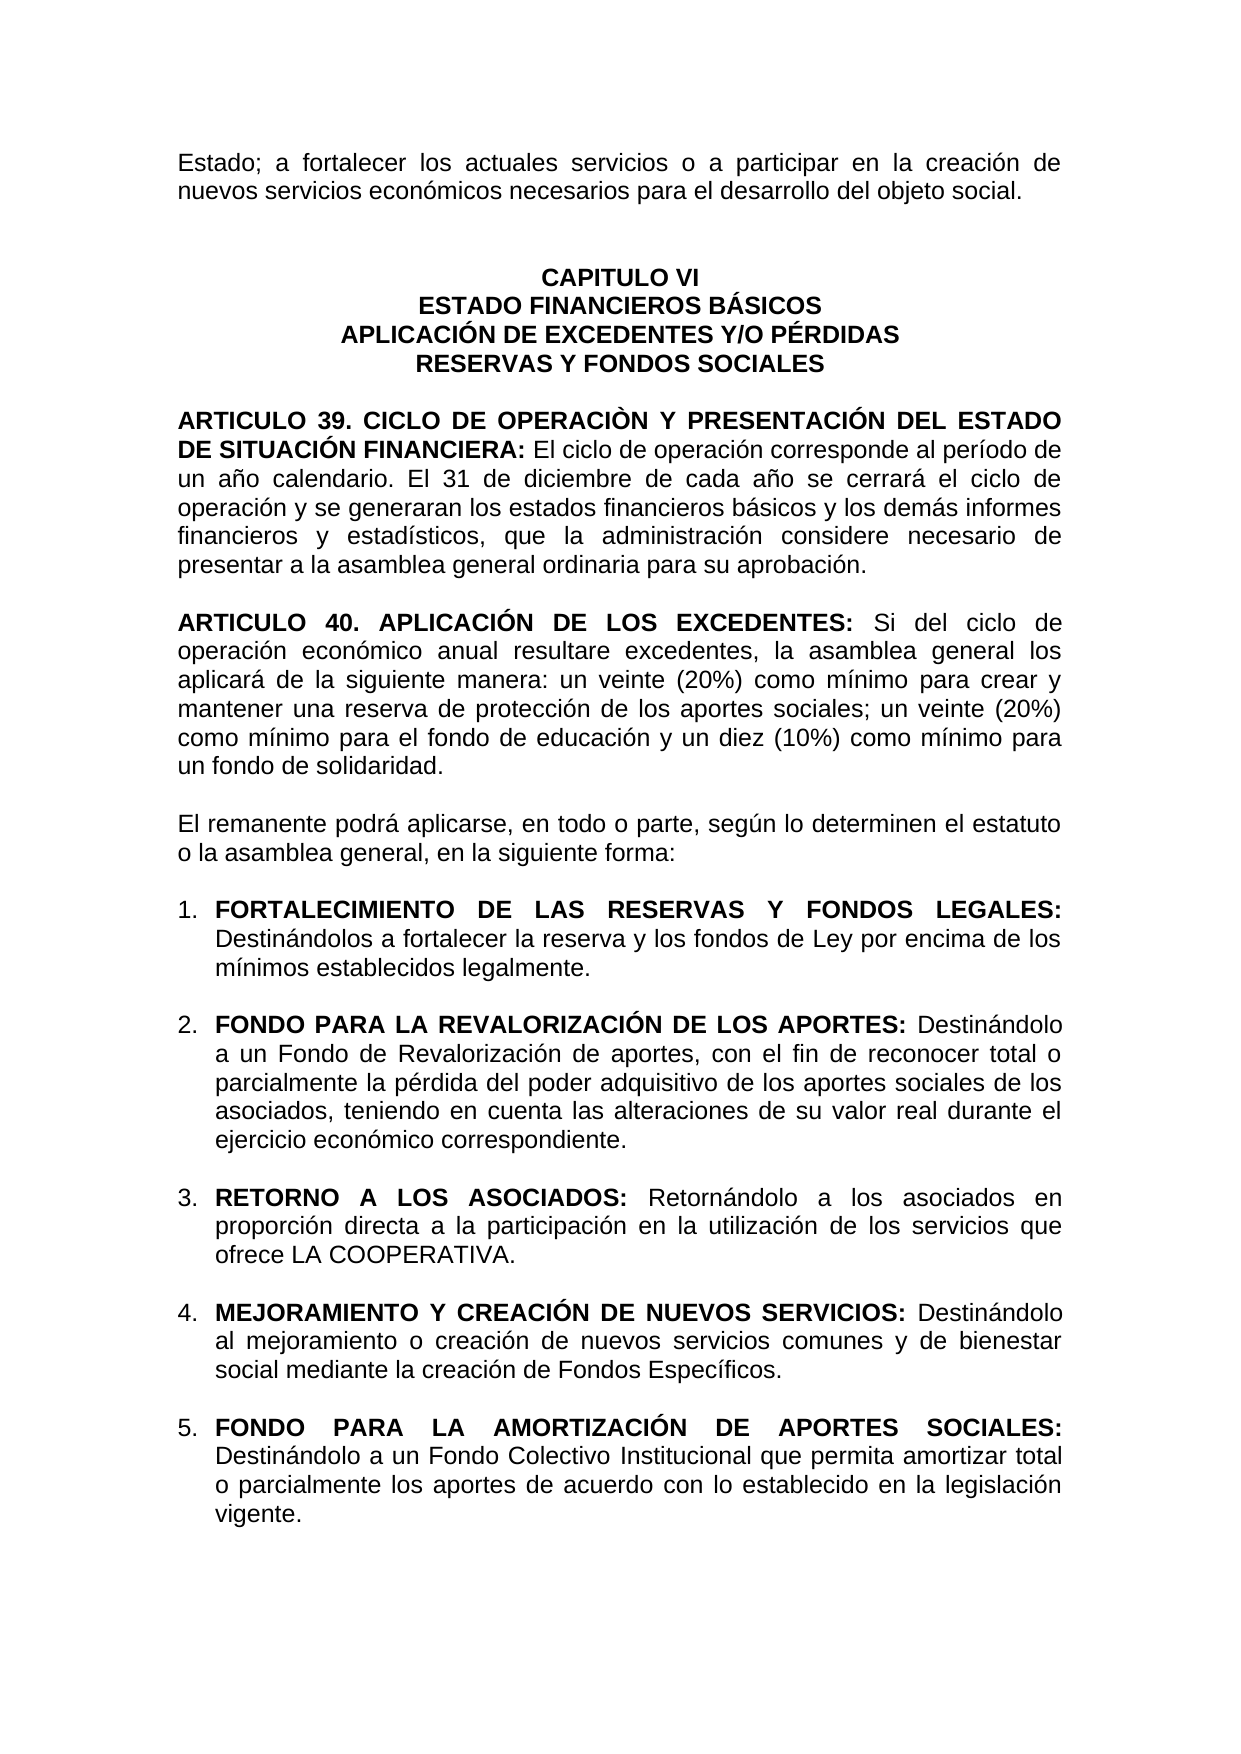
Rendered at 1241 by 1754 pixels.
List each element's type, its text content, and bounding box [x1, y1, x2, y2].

text ARTICULO 39. CICLO DE OPERACIÒN Y PRESENTACIÓN DEL ESTADO DE SITUACIÓN FINANCIERA: El ciclo de operación corresponde al período de un año calendario. El 31 de diciembre de cada año se cerrará el ciclo de operación y se generaran los estados financieros básicos y los demás informes financieros y estadísticos, que la administración considere necesario de presentar a la asamblea general ordinaria para su aprobación. [177, 406, 1063, 579]
text ARTICULO 40. APLICACIÓN DE LOS EXCEDENTES: Si del ciclo de operación económico anual resultare excedentes, la asamblea general los aplicará de la siguiente manera: un veinte (20%) como mínimo para crear y mantener una reserva de protección de los aportes sociales; un veinte (20%) como mínimo para el fondo de educación y un diez (10%) como mínimo para un fondo de solidaridad. [177, 608, 1063, 780]
text RESERVAS Y FONDOS SOCIALES [177, 349, 1063, 378]
text ESTADO FINANCIEROS BÁSICOS [177, 291, 1063, 320]
list RETORNO A LOS ASOCIADOS: Retornándolo a los asociados en proporción directa a la participación en la utilización de los servicios que ofrece LA COOPERATIVA. [177, 1183, 1063, 1269]
list FONDO PARA LA AMORTIZACIÓN DE APORTES SOCIALES: Destinándolo a un Fondo Colectivo Institucional que permita amortizar total o parcialmente los aportes de acuerdo con lo establecido en la legislación vigente. [177, 1413, 1063, 1528]
text CAPITULO VI [177, 263, 1063, 291]
list FONDO PARA LA REVALORIZACIÓN DE LOS APORTES: Destinándolo a un Fondo de Revalorización de aportes, con el fin de reconocer total o parcialmente la pérdida del poder adquisitivo de los aportes sociales de los asociados, teniendo en cuenta las alteraciones de su valor real durante el ejercicio económico correspondiente. [177, 1010, 1063, 1154]
list MEJORAMIENTO Y CREACIÓN DE NUEVOS SERVICIOS: Destinándolo al mejoramiento o creación de nuevos servicios comunes y de bienestar social mediante la creación de Fondos Específicos. [177, 1298, 1063, 1384]
text El remanente podrá aplicarse, en todo o parte, según lo determinen el estatuto o la asamblea general, en la siguiente forma: [177, 809, 1063, 866]
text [177, 148, 1063, 205]
list FORTALECIMIENTO DE LAS RESERVAS Y FONDOS LEGALES: Destinándolos a fortalecer la reserva y los fondos de Ley por encima de los mínimos establecidos legalmente. [177, 895, 1063, 981]
text APLICACIÓN DE EXCEDENTES Y/O PÉRDIDAS [177, 320, 1063, 349]
